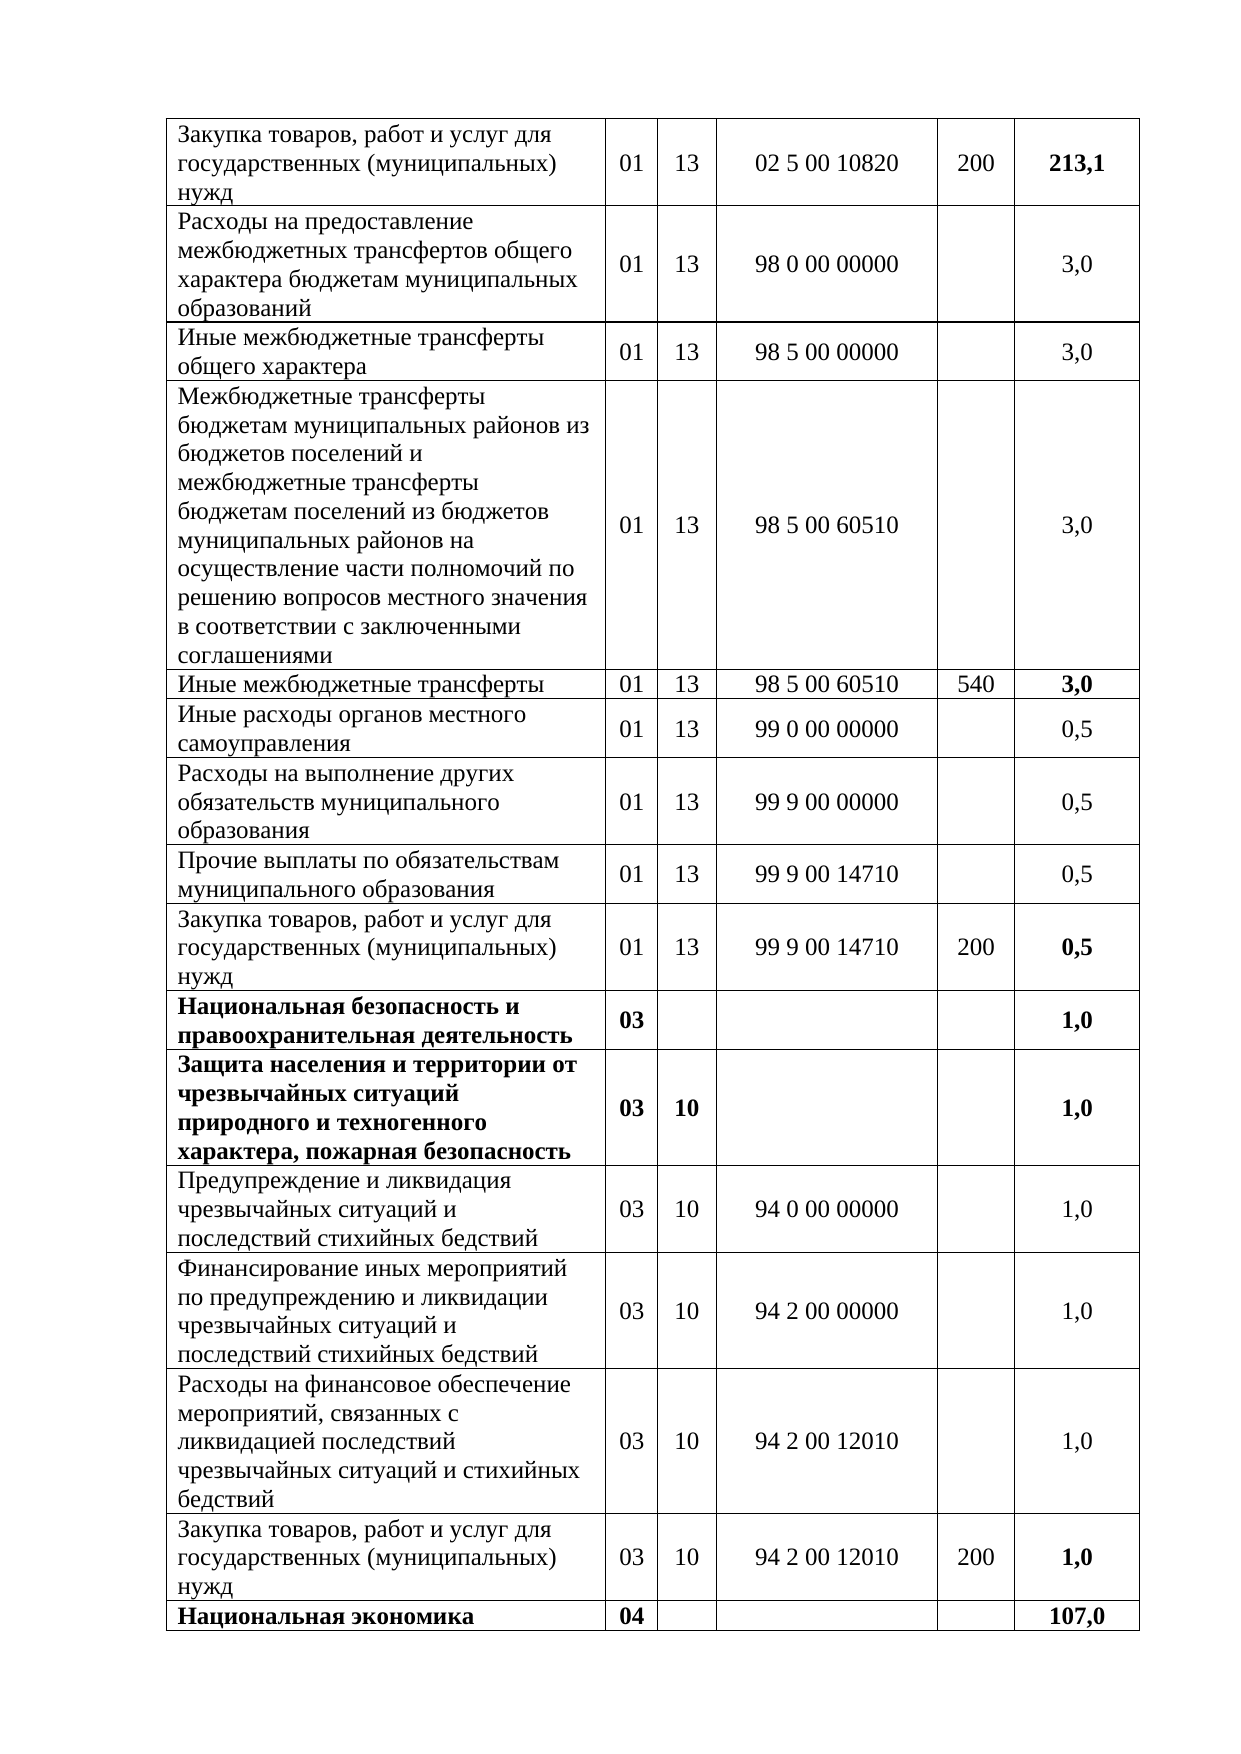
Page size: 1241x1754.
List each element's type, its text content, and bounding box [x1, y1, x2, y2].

table_cell 540 [938, 670, 1014, 698]
table_cell 0,5 [1015, 845, 1139, 903]
table_cell 0,5 [1015, 699, 1139, 757]
table_cell 01 [606, 323, 657, 380]
table_cell 1,0 [1015, 1369, 1139, 1513]
table_cell 99 9 00 00000 [717, 758, 937, 844]
table_cell 1,0 [1015, 1050, 1139, 1164]
table_cell Национальная безопасность и правоохранительная деятельность [167, 991, 605, 1048]
table_cell 01 [606, 206, 657, 321]
table_cell [938, 381, 1014, 668]
table_cell 99 0 00 00000 [717, 699, 937, 757]
table_cell [658, 1601, 716, 1630]
table_cell 01 [606, 845, 657, 903]
table_cell 200 [938, 1514, 1014, 1600]
table_cell Прочие выплаты по обязательствам муниципального образования [167, 845, 605, 903]
table_cell 03 [606, 991, 657, 1048]
table_cell 98 5 00 60510 [717, 670, 937, 698]
table_cell 01 [606, 699, 657, 757]
table_cell 01 [606, 381, 657, 668]
table_cell Иные межбюджетные трансферты [167, 670, 605, 698]
table_cell 03 [606, 1514, 657, 1600]
table_cell 01 [606, 119, 657, 205]
table_cell 04 [606, 1601, 657, 1630]
table_cell 13 [658, 206, 716, 321]
table_cell [938, 845, 1014, 903]
table_cell 13 [658, 758, 716, 844]
table_cell [938, 1369, 1014, 1513]
table_cell [938, 206, 1014, 321]
table_cell 98 5 00 00000 [717, 323, 937, 380]
table_cell [938, 323, 1014, 380]
table_cell [717, 1050, 937, 1164]
table_cell 94 0 00 00000 [717, 1166, 937, 1252]
table_cell Расходы на предоставление межбюджетных трансфертов общего характера бюджетам муниципальных образований [167, 206, 605, 321]
table_cell Иные расходы органов местного самоуправления [167, 699, 605, 757]
table_cell [938, 1050, 1014, 1164]
table_cell 107,0 [1015, 1601, 1139, 1630]
table_cell Иные межбюджетные трансферты общего характера [167, 323, 605, 380]
table_cell 98 0 00 00000 [717, 206, 937, 321]
table_cell 94 2 00 00000 [717, 1253, 937, 1368]
table_cell 0,5 [1015, 904, 1139, 990]
table_cell 03 [606, 1369, 657, 1513]
table_cell 0,5 [1015, 758, 1139, 844]
table_cell Расходы на выполнение других обязательств муниципального образования [167, 758, 605, 844]
table_cell 1,0 [1015, 991, 1139, 1048]
table_cell 01 [606, 758, 657, 844]
table_cell 1,0 [1015, 1253, 1139, 1368]
table_cell [717, 1601, 937, 1630]
table_cell 3,0 [1015, 323, 1139, 380]
table_cell 13 [658, 381, 716, 668]
table_cell 1,0 [1015, 1166, 1139, 1252]
table_cell 1,0 [1015, 1514, 1139, 1600]
table_cell 13 [658, 119, 716, 205]
table_cell Финансирование иных мероприятий по предупреждению и ликвидации чрезвычайных ситуаций и последствий стихийных бедствий [167, 1253, 605, 1368]
table_cell 10 [658, 1253, 716, 1368]
table_cell 13 [658, 904, 716, 990]
table_cell 01 [606, 670, 657, 698]
table_cell [938, 1601, 1014, 1630]
table_cell [938, 1166, 1014, 1252]
table_cell 99 9 00 14710 [717, 845, 937, 903]
table_cell 03 [606, 1166, 657, 1252]
table_cell [938, 991, 1014, 1048]
table_cell 01 [606, 904, 657, 990]
table_cell 03 [606, 1050, 657, 1164]
table_cell 200 [938, 119, 1014, 205]
table_cell Закупка товаров, работ и услуг для государственных (муниципальных) нужд [167, 119, 605, 205]
table_cell [658, 991, 716, 1048]
table_cell [717, 991, 937, 1048]
table_cell 10 [658, 1050, 716, 1164]
table_cell 13 [658, 845, 716, 903]
table_cell Расходы на финансовое обеспечение мероприятий, связанных с ликвидацией последствий чрезвычайных ситуаций и стихийных бедствий [167, 1369, 605, 1513]
table_cell Предупреждение и ликвидация чрезвычайных ситуаций и последствий стихийных бедствий [167, 1166, 605, 1252]
table_cell 98 5 00 60510 [717, 381, 937, 668]
table_cell [938, 758, 1014, 844]
table_cell [938, 1253, 1014, 1368]
table_cell [938, 699, 1014, 757]
table_cell 03 [606, 1253, 657, 1368]
table_cell 10 [658, 1166, 716, 1252]
table_cell 3,0 [1015, 381, 1139, 668]
table_cell 3,0 [1015, 206, 1139, 321]
table_cell 10 [658, 1514, 716, 1600]
table_cell Закупка товаров, работ и услуг для государственных (муниципальных) нужд [167, 1514, 605, 1600]
table_cell 200 [938, 904, 1014, 990]
table_cell Защита населения и территории от чрезвычайных ситуаций природного и техногенного характера, пожарная безопасность [167, 1050, 605, 1164]
table_cell 02 5 00 10820 [717, 119, 937, 205]
table_cell 13 [658, 699, 716, 757]
table_cell 13 [658, 670, 716, 698]
table_cell 10 [658, 1369, 716, 1513]
table_cell 3,0 [1015, 670, 1139, 698]
table_cell 213,1 [1015, 119, 1139, 205]
table_cell 94 2 00 12010 [717, 1369, 937, 1513]
table_cell Межбюджетные трансферты бюджетам муниципальных районов из бюджетов поселений и межбюджетные трансферты бюджетам поселений из бюджетов муниципальных районов на осуществление части полномочий по решению вопросов местного значения в соответствии с заключенными соглашениями [167, 381, 605, 668]
table_cell 94 2 00 12010 [717, 1514, 937, 1600]
table_cell Закупка товаров, работ и услуг для государственных (муниципальных) нужд [167, 904, 605, 990]
table_cell Национальная экономика [167, 1601, 605, 1630]
table_cell 13 [658, 323, 716, 380]
table_cell 99 9 00 14710 [717, 904, 937, 990]
